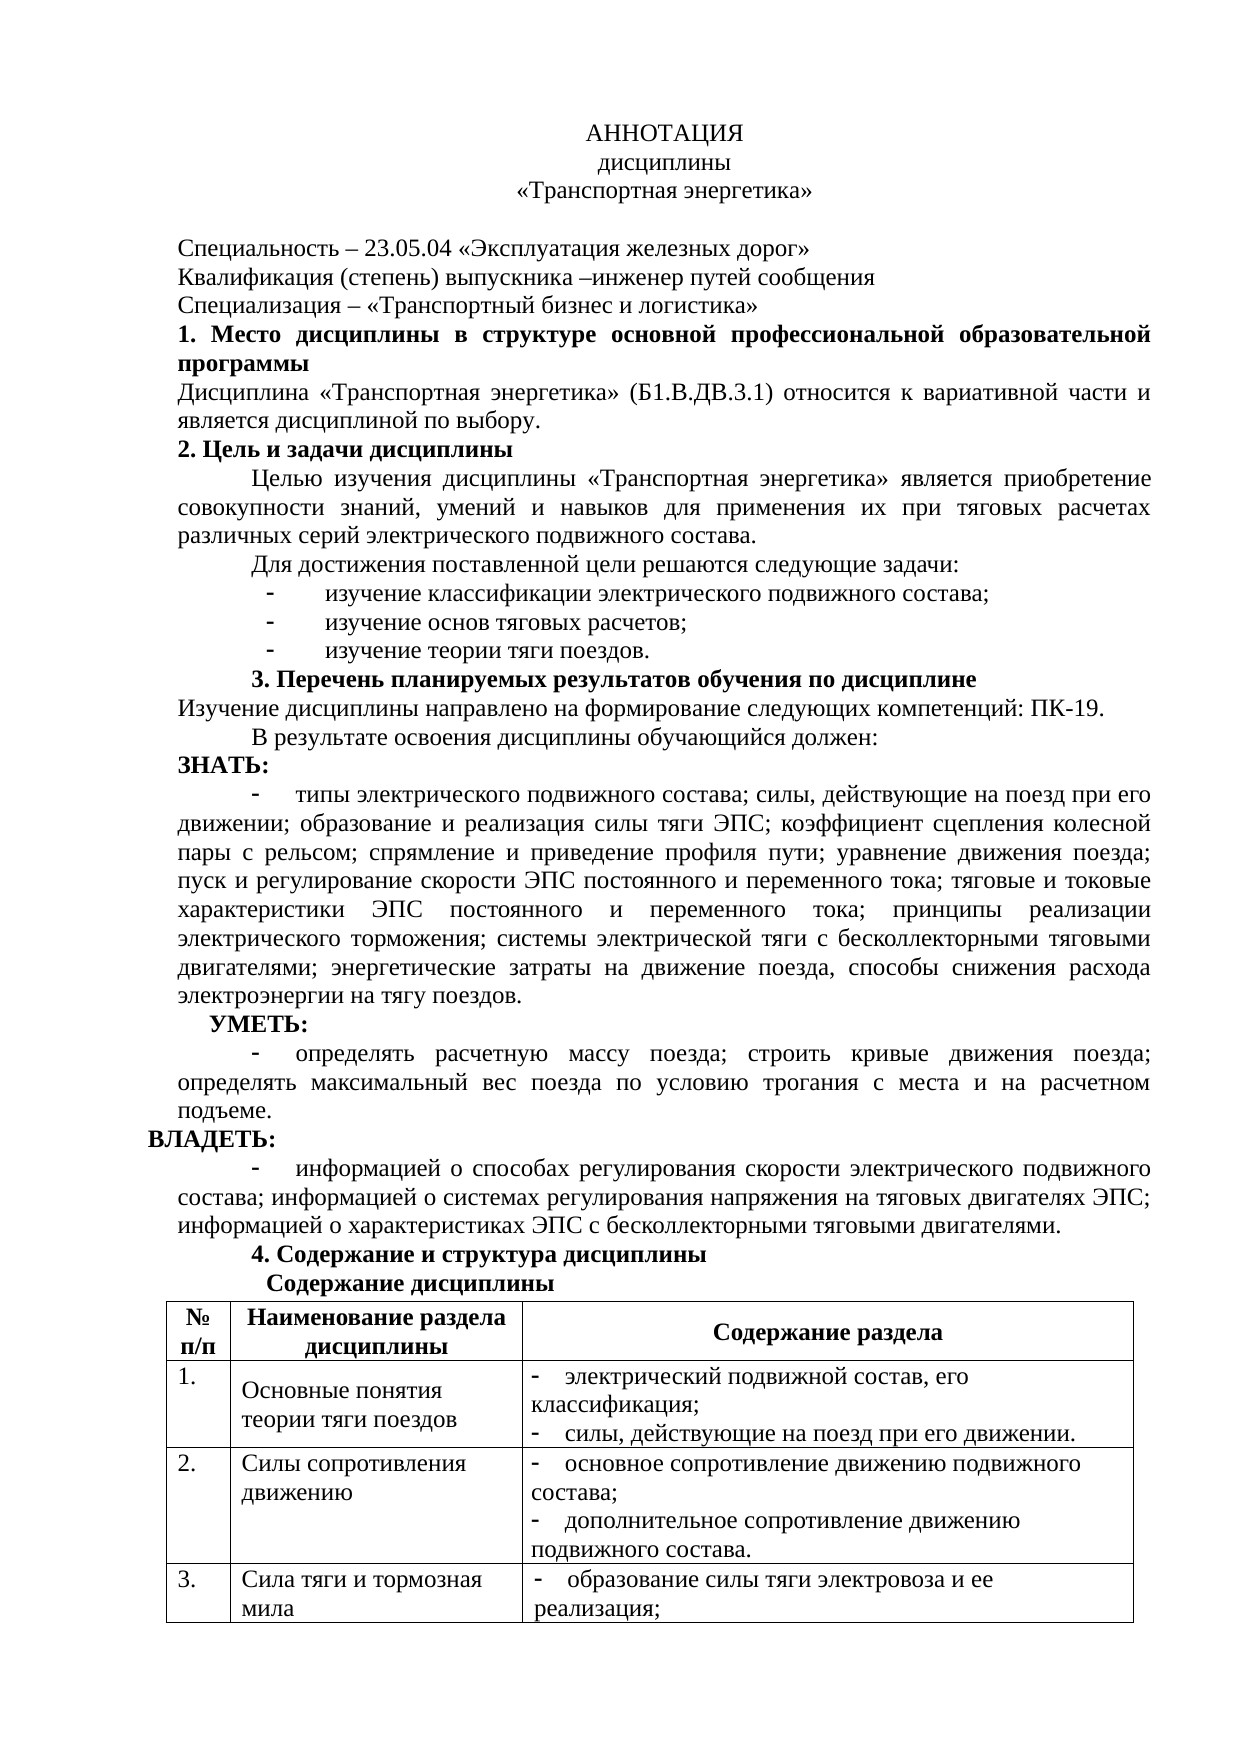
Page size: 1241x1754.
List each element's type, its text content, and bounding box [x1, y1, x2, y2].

text Специальность – 23.05.04 «Эксплуатация железных дорог» [177, 233, 1152, 262]
table_cell [167, 1564, 230, 1622]
text Содержание дисциплины [177, 1268, 1152, 1297]
table_cell электрический подвижной состав, его классификация; силы, действующие на поезд при его движении. [523, 1361, 1133, 1447]
list определять расчетную массу поезда; строить кривые движения поезда; определять максимальный вес поезда по условию трогания с места и на расчетном подъеме. [177, 1038, 1152, 1124]
text дисциплины [177, 147, 1152, 176]
text ЗНАТЬ: [177, 751, 1152, 779]
text Целью изучения дисциплины «Транспортная энергетика» является приобретение совокупности знаний, умений и навыков для применения их при тяговых расчетах различных серий электрического подвижного состава. [177, 463, 1152, 549]
text 1. Место дисциплины в структуре основной профессиональной образовательной программы [177, 319, 1152, 377]
text «Транспортная энергетика» [177, 176, 1152, 204]
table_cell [523, 1564, 1133, 1622]
table_cell [167, 1361, 230, 1447]
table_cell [231, 1564, 522, 1622]
text 2. Цель и задачи дисциплины [177, 434, 1152, 463]
list изучение теории тяги поездов. [177, 636, 1152, 664]
table_header № п/п [167, 1302, 230, 1360]
text Изучение дисциплины направлено на формирование следующих компетенций: ПК-19. [177, 693, 1152, 722]
text УМЕТЬ: [177, 1009, 1152, 1038]
table_cell Основные понятия теории тяги поездов [231, 1361, 522, 1447]
list изучение основ тяговых расчетов; [177, 607, 1152, 636]
table_cell основное сопротивление движению подвижного состава; дополнительное сопротивление движению подвижного состава. [523, 1448, 1133, 1563]
table_cell Силы сопротивления движению [231, 1448, 522, 1563]
text Квалификация (степень) выпускника –инженер путей сообщения [177, 262, 1152, 291]
text Дисциплина «Транспортная энергетика» (Б1.В.ДВ.3.1) относится к вариативной части и является дисциплиной по выбору. [177, 377, 1152, 434]
text В результате освоения дисциплины обучающийся должен: [177, 722, 1152, 751]
text Для достижения поставленной цели решаются следующие задачи: [177, 549, 1152, 578]
list информацией о способах регулирования скорости электрического подвижного состава; информацией о системах регулирования напряжения на тяговых двигателях ЭПС; информацией о характеристиках ЭПС с бесколлекторными тяговыми двигателями. [177, 1153, 1152, 1239]
list изучение классификации электрического подвижного состава; [177, 578, 1152, 607]
table_header Содержание раздела [523, 1302, 1133, 1360]
table_cell [167, 1448, 230, 1563]
text 3. Перечень планируемых результатов обучения по дисциплине [177, 664, 1152, 693]
text АННОТАЦИЯ [177, 118, 1152, 147]
text Специализация – «Транспортный бизнес и логистика» [177, 291, 1152, 319]
text ВЛАДЕТЬ: [148, 1124, 1152, 1153]
text 4. Содержание и структура дисциплины [251, 1239, 1152, 1268]
list типы электрического подвижного состава; силы, действующие на поезд при его движении; образование и реализация силы тяги ЭПС; коэффициент сцепления колесной пары с рельсом; спрямление и приведение профиля пути; уравнение движения поезда; пуск и регулирование скорости ЭПС постоянного и переменного тока; тяговые и токовые характеристики ЭПС постоянного и переменного тока; принципы реализации электрического торможения; системы электрической тяги с бесколлекторными тяговыми двигателями; энергетические затраты на движение поезда, способы снижения расхода электроэнергии на тягу поездов. [177, 779, 1152, 1009]
table_header Наименование раздела дисциплины [231, 1302, 522, 1360]
